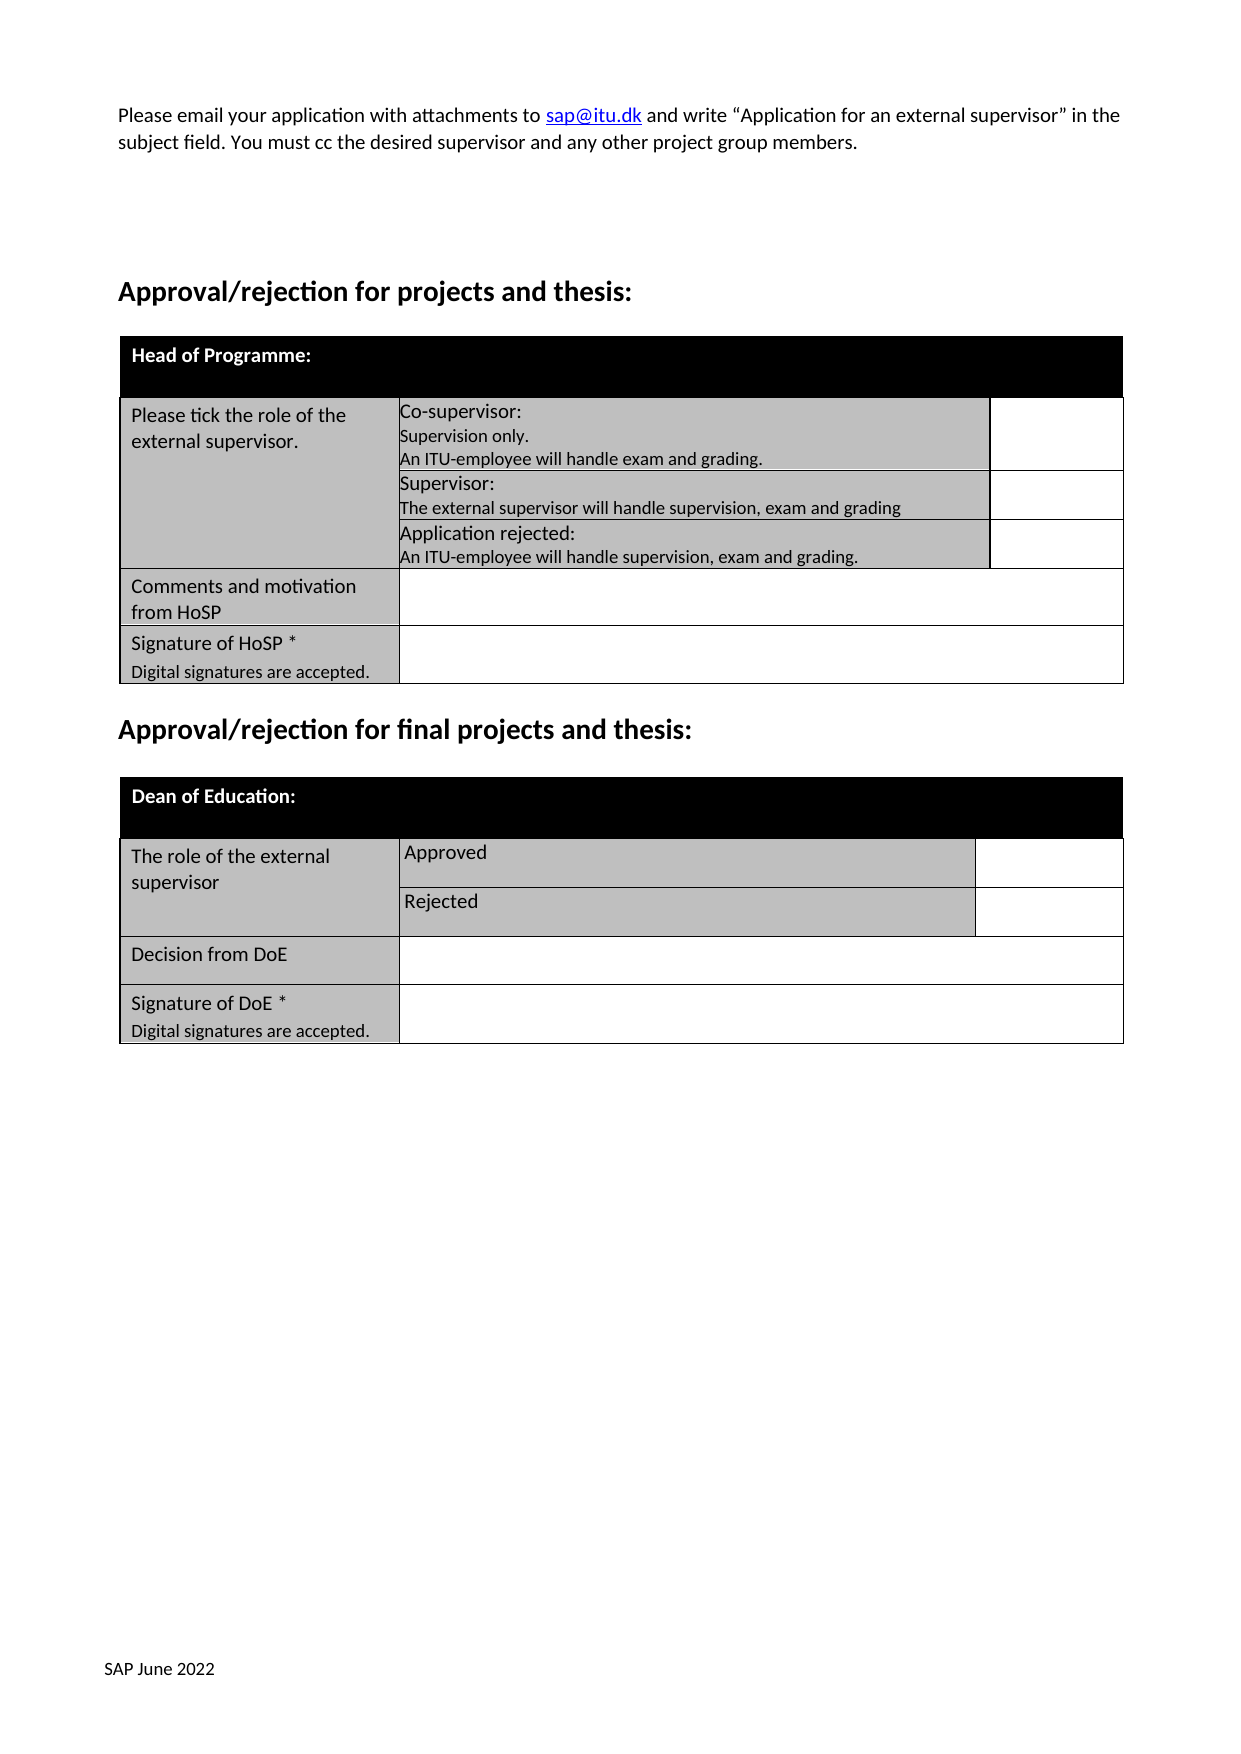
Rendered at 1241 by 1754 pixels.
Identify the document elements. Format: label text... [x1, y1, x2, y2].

table_cell Decision from DoE [121, 937, 399, 984]
table_cell Please tick the role of the external supervisor. [121, 398, 399, 568]
text Approval/rejection for final projects and thesis: [118, 711, 1124, 747]
table_cell Application rejected: An ITU-employee will handle supervision, exam and grading. [400, 520, 989, 568]
table_cell Co-supervisor: Supervision only. An ITU-employee will handle exam and grading. [400, 398, 989, 469]
table_cell Signature of HoSP * Digital signatures are accepted. [121, 626, 399, 683]
table_cell [400, 626, 1123, 683]
table_cell [400, 569, 1123, 624]
table_cell Comments and motivation from HoSP [121, 569, 399, 624]
table_cell Rejected [400, 888, 975, 936]
text Approval/rejection for projects and thesis: [104, 273, 1151, 309]
table_cell Supervisor: The external supervisor will handle supervision, exam and grading [400, 471, 989, 519]
table_cell [991, 471, 1123, 519]
table_header Head of Programme: [120, 336, 1123, 397]
table_cell The role of the external supervisor [121, 839, 399, 936]
text Please email your application with attachments to sap@itu.dk and write “Application for an external supervisor” in the subject field. You must cc the desired supervisor and any other project group members. [118, 102, 1124, 155]
table_cell [991, 520, 1123, 568]
table_cell Signature of DoE * Digital signatures are accepted. [121, 985, 399, 1042]
table_cell [400, 985, 1123, 1042]
table_cell [976, 888, 1123, 936]
table_header Dean of Education: [120, 777, 1123, 838]
table_cell [400, 937, 1123, 984]
table_cell Approved [400, 839, 975, 887]
table_cell [976, 839, 1123, 887]
table_cell [991, 398, 1123, 469]
